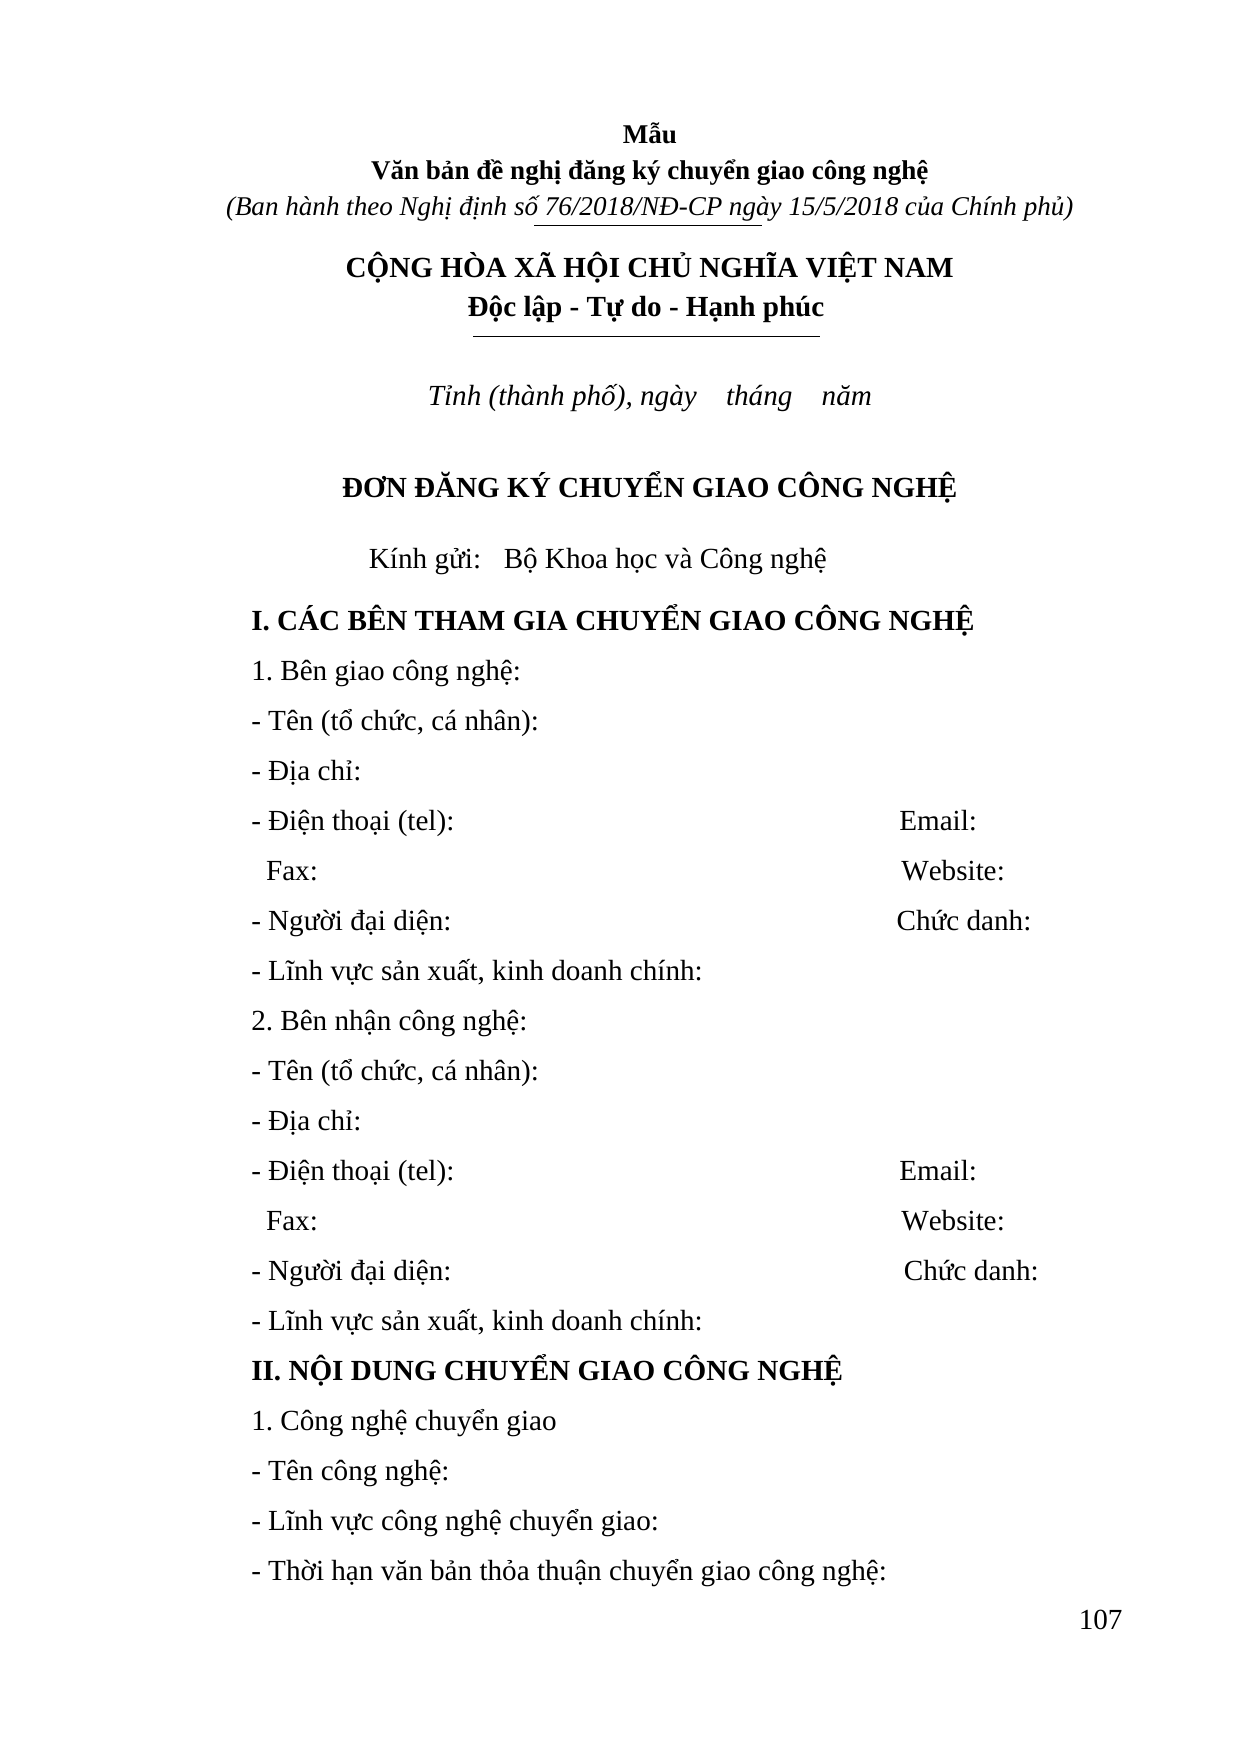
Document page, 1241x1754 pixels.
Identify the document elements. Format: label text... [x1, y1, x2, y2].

text - Lĩnh vực sản xuất, kinh doanh chính: [177, 1300, 1122, 1338]
text Văn bản đề nghị đăng ký chuyển giao công nghệ [177, 154, 1122, 185]
text - Lĩnh vực sản xuất, kinh doanh chính: [177, 950, 1122, 988]
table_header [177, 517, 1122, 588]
text - Người đại diện: Chức danh: [177, 1250, 1122, 1288]
text 2. Bên nhận công nghệ: [177, 1000, 1122, 1038]
text 1. Công nghệ chuyển giao [177, 1400, 1122, 1438]
text (Ban hành theo Nghị định số 76/2018/NĐ-CP ngày 15/5/2018 của Chính phủ) [177, 189, 1122, 221]
text Mẫu [177, 118, 1122, 149]
text - Địa chỉ: [177, 1100, 1122, 1138]
text II. NỘI DUNG CHUYỂN GIAO CÔNG NGHỆ [177, 1350, 1122, 1388]
text CỘNG HÒA XÃ HỘI CHỦ NGHĨA VIỆT NAM Độc lập - Tự do - Hạnh phúc [177, 250, 1122, 361]
text - Thời hạn văn bản thỏa thuận chuyển giao công nghệ: [177, 1550, 1122, 1588]
text 1. Bên giao công nghệ: [177, 650, 1122, 688]
text - Tên công nghệ: [177, 1450, 1122, 1488]
text - Địa chỉ: [177, 750, 1122, 788]
text I. CÁC BÊN THAM GIA CHUYỂN GIAO CÔNG NGHỆ [177, 600, 1122, 638]
text Fax: Website: [177, 850, 1122, 888]
text - Điện thoại (tel): Email: [177, 800, 1122, 838]
text Tỉnh (thành phố), ngày tháng năm [177, 378, 1122, 412]
text - Người đại diện: Chức danh: [177, 900, 1122, 938]
text - Tên (tổ chức, cá nhân): [177, 700, 1122, 738]
text ĐƠN ĐĂNG KÝ CHUYỂN GIAO CÔNG NGHỆ [177, 471, 1122, 504]
text - Tên (tổ chức, cá nhân): [177, 1050, 1122, 1088]
text Fax: Website: [177, 1200, 1122, 1238]
text - Điện thoại (tel): Email: [177, 1150, 1122, 1188]
text - Lĩnh vực công nghệ chuyển giao: [177, 1500, 1122, 1538]
